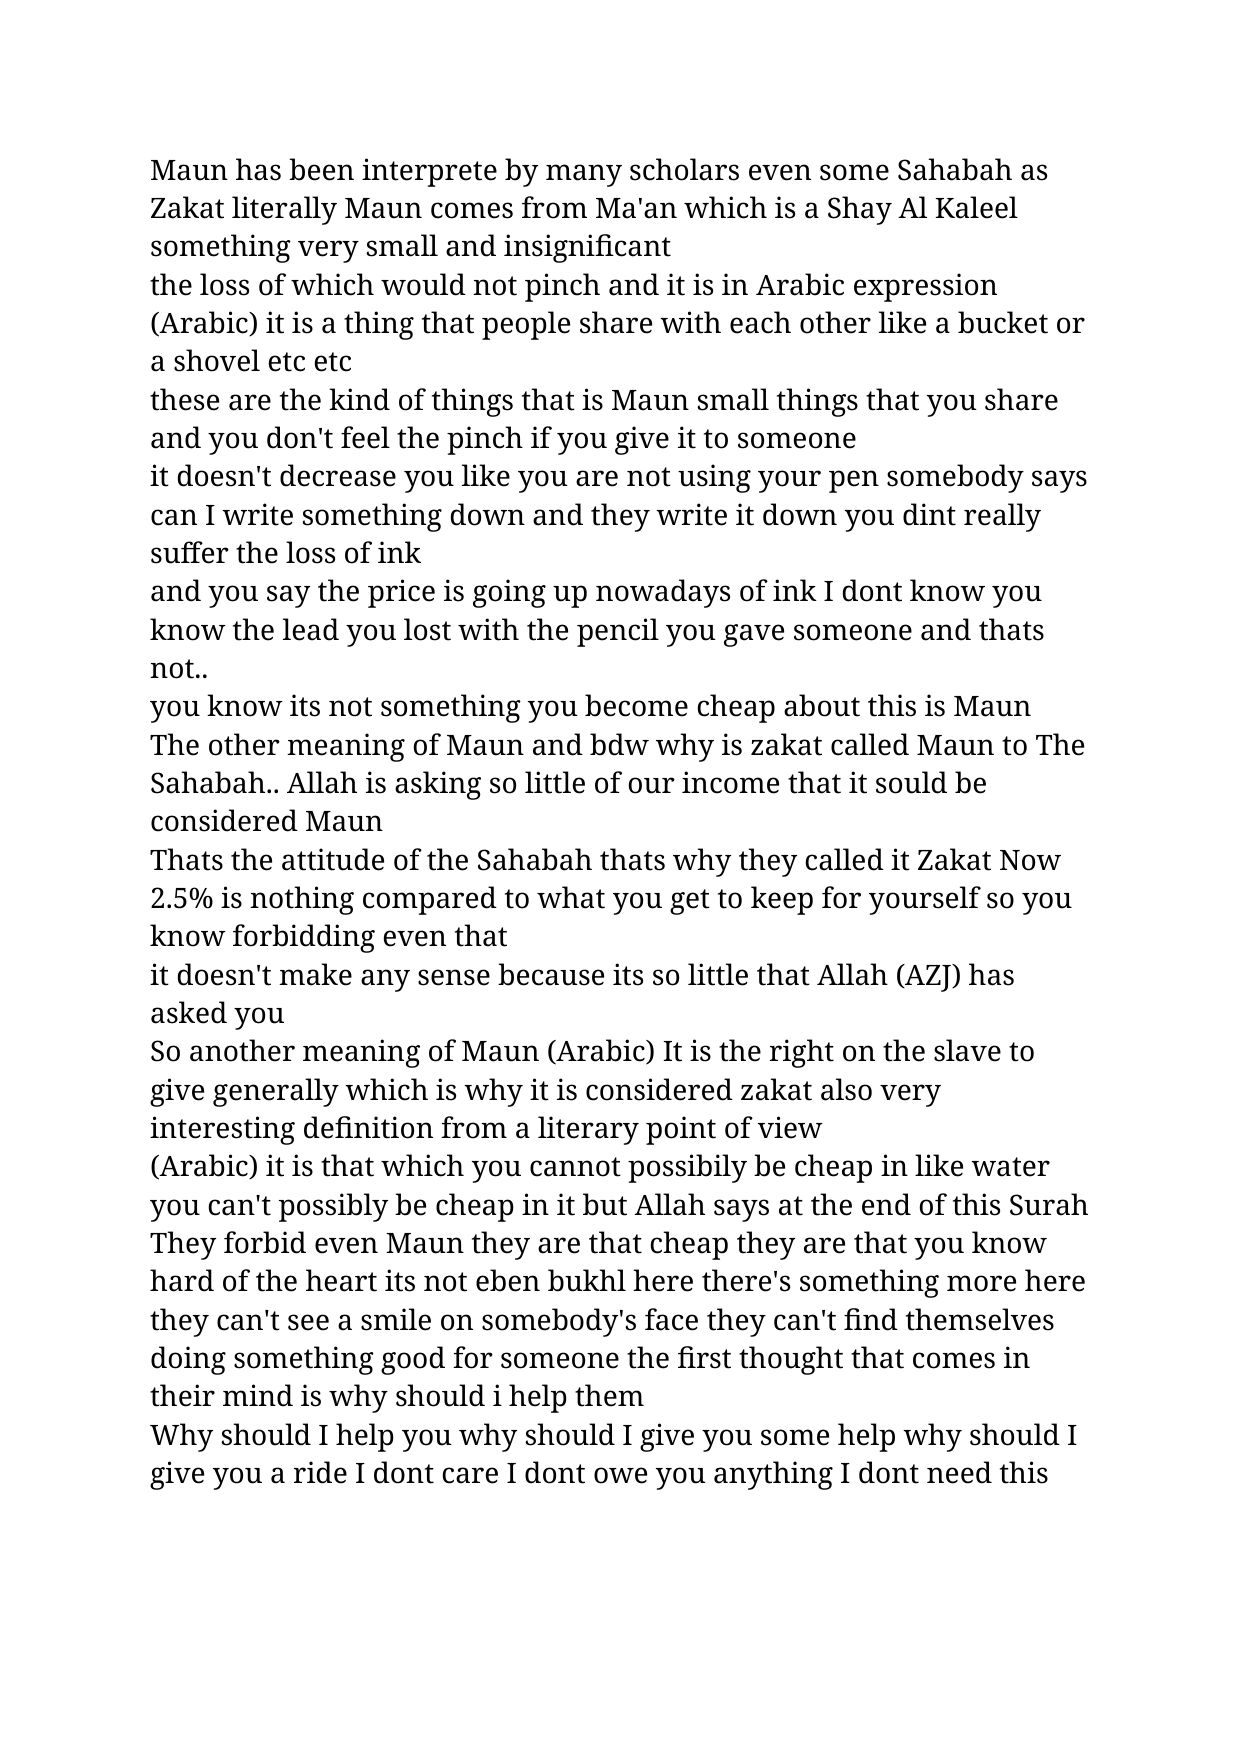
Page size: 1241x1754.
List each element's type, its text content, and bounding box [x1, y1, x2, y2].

text it doesn't decrease you like you are not using your pen somebody says can I write something down and they write it down you dint really suffer the loss of ink [150, 457, 1090, 572]
text (Arabic) it is that which you cannot possibily be cheap in like water you can't possibly be cheap in it but Allah says at the end of this Surah [150, 1147, 1090, 1223]
text Why should I help you why should I give you some help why should I give you a ride I dont care I dont owe you anything I dont need this [150, 1415, 1090, 1492]
text The other meaning of Maun and bdw why is zakat called Maun to The Sahabah.. Allah is asking so little of our income that it sould be considered Maun [150, 725, 1090, 840]
text it doesn't make any sense because its so little that Allah (AZJ) has asked you [150, 955, 1090, 1032]
text they can't see a smile on somebody's face they can't find themselves doing something good for someone the first thought that comes in their mind is why should i help them [150, 1300, 1090, 1415]
text the loss of which would not pinch and it is in Arabic expression (Arabic) it is a thing that people share with each other like a bucket or a shovel etc etc [150, 265, 1090, 380]
text They forbid even Maun they are that cheap they are that you know hard of the heart its not eben bukhl here there's something more here [150, 1223, 1090, 1300]
text So another meaning of Maun (Arabic) It is the right on the slave to give generally which is why it is considered zakat also very interesting definition from a literary point of view [150, 1032, 1090, 1147]
text Thats the attitude of the Sahabah thats why they called it Zakat Now 2.5% is nothing compared to what you get to keep for yourself so you know forbidding even that [150, 840, 1090, 955]
text Maun has been interprete by many scholars even some Sahabah as Zakat literally Maun comes from Ma'an which is a Shay Al Kaleel something very small and insignificant [150, 150, 1090, 265]
text these are the kind of things that is Maun small things that you share and you don't feel the pinch if you give it to someone [150, 380, 1090, 457]
text and you say the price is going up nowadays of ink I dont know you know the lead you lost with the pencil you gave someone and thats not.. [150, 572, 1090, 687]
text you know its not something you become cheap about this is Maun [150, 687, 1090, 725]
